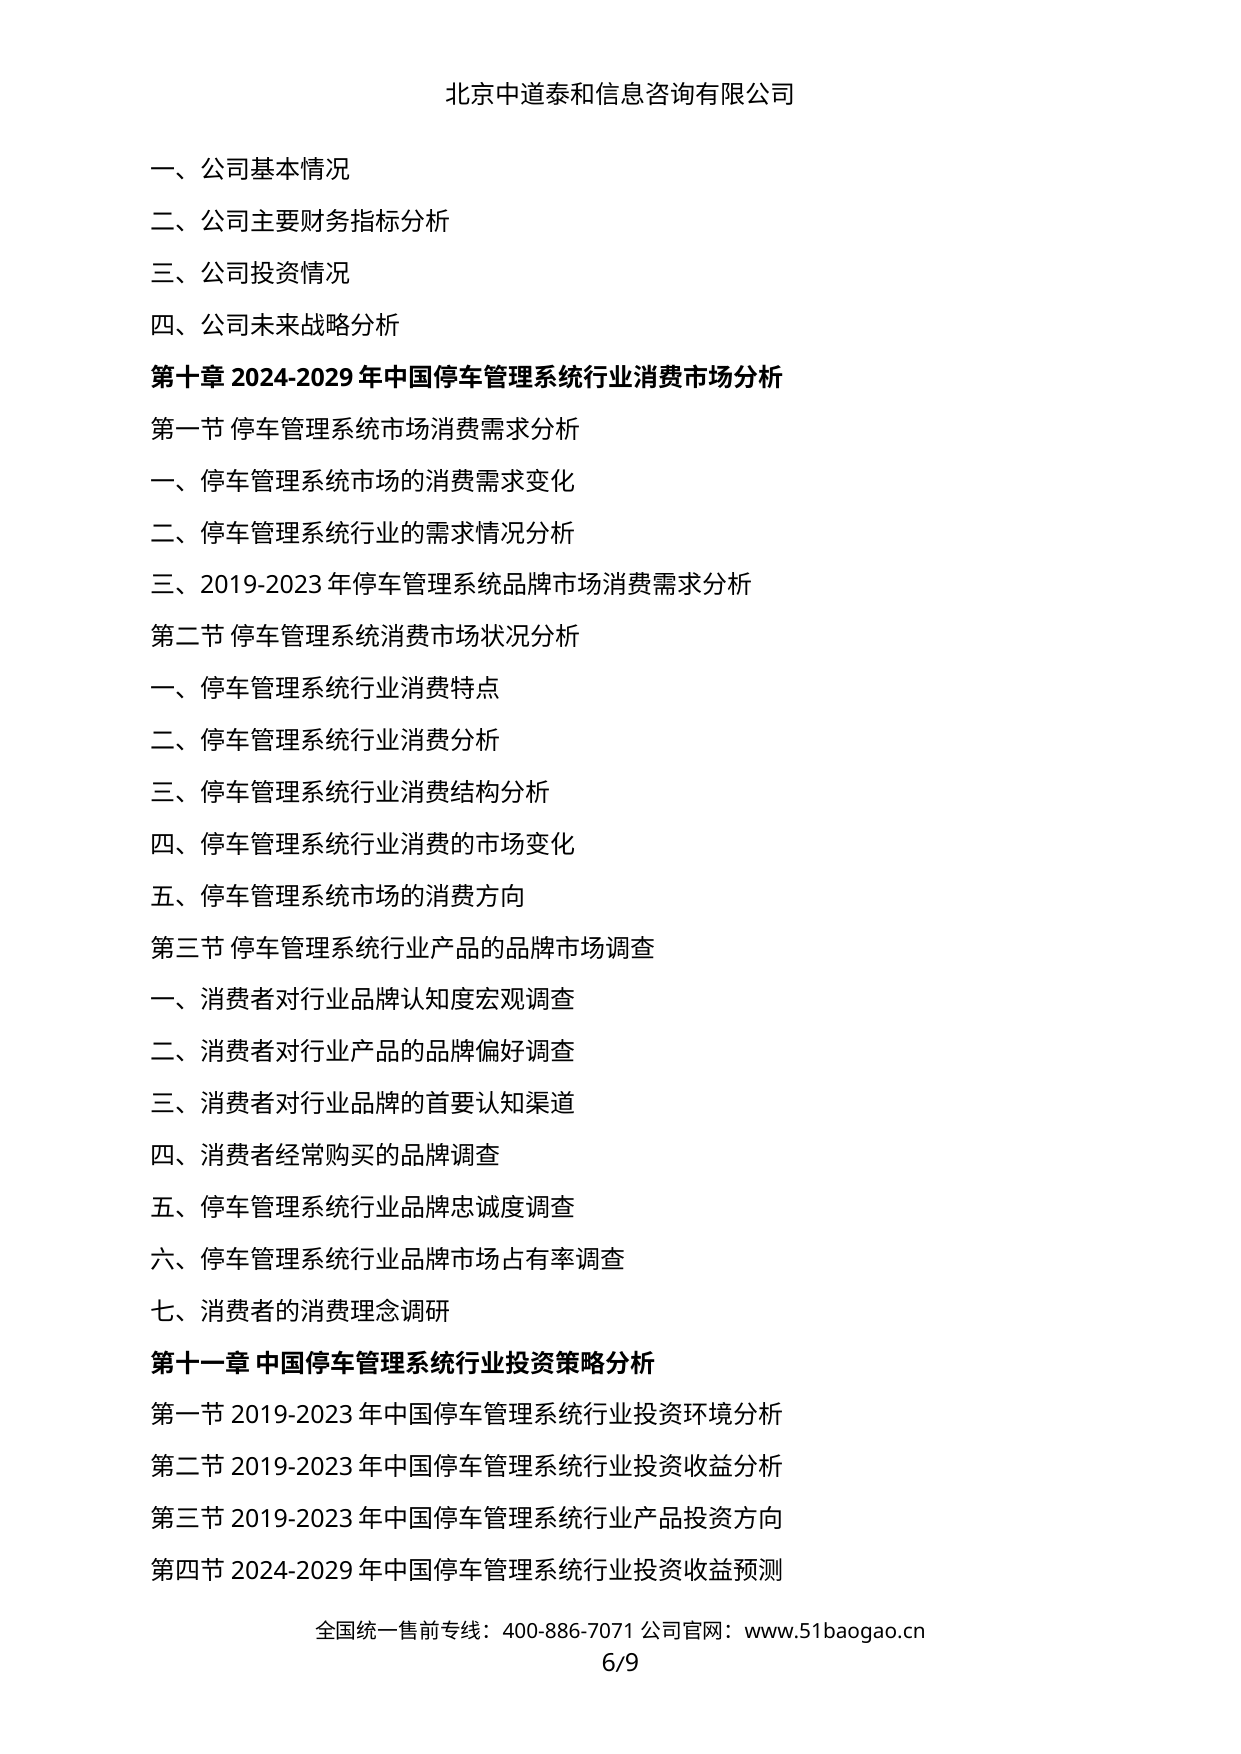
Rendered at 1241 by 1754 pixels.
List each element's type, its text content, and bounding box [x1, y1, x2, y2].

text 一、公司基本情况 [150, 150, 1090, 186]
text 四、消费者经常购买的品牌调查 [150, 1136, 1090, 1172]
text 二、停车管理系统行业的需求情况分析 [150, 513, 1090, 549]
text 三、停车管理系统行业消费结构分析 [150, 772, 1090, 809]
text 第十一章 中国停车管理系统行业投资策略分析 [150, 1343, 1090, 1379]
text 一、停车管理系统行业消费特点 [150, 669, 1090, 705]
text 五、停车管理系统行业品牌忠诚度调查 [150, 1187, 1090, 1224]
text 第一节 停车管理系统市场消费需求分析 [150, 409, 1090, 446]
text 第三节 2019-2023年中国停车管理系统行业产品投资方向 [150, 1499, 1090, 1535]
text 二、停车管理系统行业消费分析 [150, 721, 1090, 757]
text 四、停车管理系统行业消费的市场变化 [150, 824, 1090, 861]
text 第二节 停车管理系统消费市场状况分析 [150, 617, 1090, 653]
text 三、消费者对行业品牌的首要认知渠道 [150, 1084, 1090, 1120]
text 三、公司投资情况 [150, 254, 1090, 290]
text 七、消费者的消费理念调研 [150, 1291, 1090, 1327]
text 第一节 2019-2023年中国停车管理系统行业投资环境分析 [150, 1395, 1090, 1431]
text 二、公司主要财务指标分析 [150, 202, 1090, 238]
text 一、停车管理系统市场的消费需求变化 [150, 461, 1090, 497]
text 第四节 2024-2029年中国停车管理系统行业投资收益预测 [150, 1551, 1090, 1587]
text 四、公司未来战略分析 [150, 306, 1090, 342]
text 第三节 停车管理系统行业产品的品牌市场调查 [150, 928, 1090, 964]
text 第二节 2019-2023年中国停车管理系统行业投资收益分析 [150, 1447, 1090, 1483]
text 二、消费者对行业产品的品牌偏好调查 [150, 1032, 1090, 1068]
text 第十章 2024-2029年中国停车管理系统行业消费市场分析 [150, 357, 1090, 394]
text 五、停车管理系统市场的消费方向 [150, 876, 1090, 912]
text 一、消费者对行业品牌认知度宏观调查 [150, 980, 1090, 1016]
text 六、停车管理系统行业品牌市场占有率调查 [150, 1239, 1090, 1276]
text 三、2019-2023年停车管理系统品牌市场消费需求分析 [150, 565, 1090, 601]
